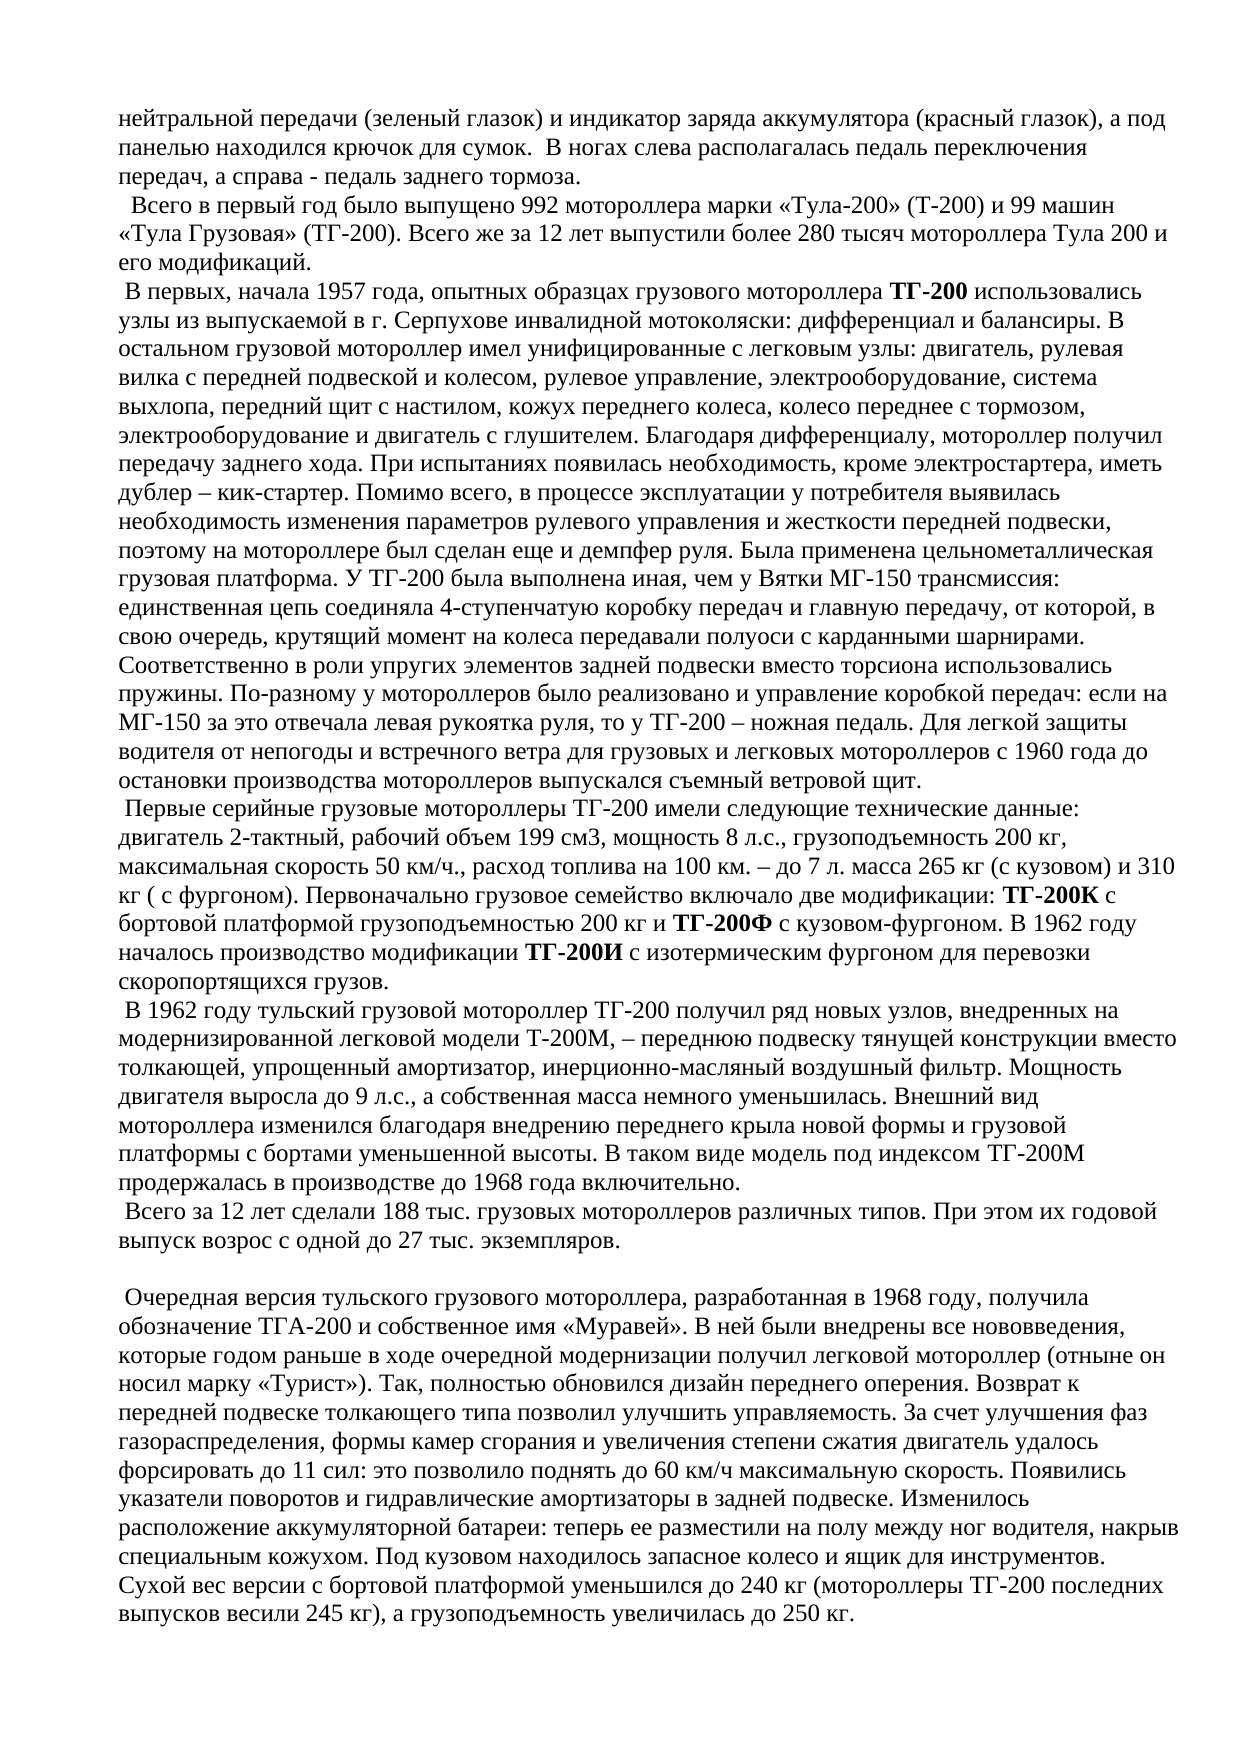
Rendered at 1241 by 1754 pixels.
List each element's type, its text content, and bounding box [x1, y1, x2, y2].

text Очередная версия тульского грузового мотороллера, разработанная в 1968 году, получила обозначение ТГА-200 и собственное имя «Муравей». В ней были внедрены все нововведения, которые годом раньше в ходе очередной модернизации получил легковой мотороллер (отныне он носил марку «Турист»). Так, полностью обновился дизайн переднего оперения. Возврат к передней подвеске толкающего типа позволил улучшить управляемость. За счет улучшения фаз газораспределения, формы камер сгорания и увеличения степени сжатия двигатель удалось форсировать до 11 сил: это позволило поднять до 60 км/ч максимальную скорость. Появились указатели поворотов и гидравлические амортизаторы в задней подвеске. Изменилось расположение аккумуляторной батареи: теперь ее разместили на полу между ног водителя, накрыв специальным кожухом. Под кузовом находилось запасное колесо и ящик для инструментов. Сухой вес версии с бортовой платформой уменьшился до 240 кг (мотороллеры ТГ-200 последних выпусков весили 245 кг), а грузоподъемность увеличилась до 250 кг. [118, 1282, 1181, 1627]
text Всего в первый год было выпущено 992 мотороллера марки «Тула-200» (Т-200) и 99 машин «Тула Грузовая» (ТГ-200). Всего же за 12 лет выпустили более 280 тысяч мотороллера Тула 200 и его модификаций. [118, 190, 1181, 276]
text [118, 103, 1181, 190]
text Первые серийные грузовые мотороллеры ТГ-200 имели следующие технические данные: двигатель 2-тактный, рабочий объем 199 см3, мощность 8 л.с., грузоподъемность 200 кг, максимальная скорость 50 км/ч., расход топлива на 100 км. – до 7 л. масса 265 кг (с кузовом) и 310 кг ( с фургоном). Первоначально грузовое семейство включало две модификации: ТГ-200К с бортовой платформой грузоподъемностью 200 кг и ТГ-200Ф с кузовом-фургоном. В 1962 году началось производство модификации ТГ-200И с изотермическим фургоном для перевозки скоропортящихся грузов. [118, 793, 1181, 995]
text Всего за 12 лет сделали 188 тыс. грузовых мотороллеров различных типов. При этом их годовой выпуск возрос с одной до 27 тыс. экземпляров. [118, 1196, 1181, 1253]
text В первых, начала 1957 года, опытных образцах грузового мотороллера ТГ-200 использовались узлы из выпускаемой в г. Серпухове инвалидной мотоколяски: дифференциал и балансиры. В остальном грузовой мотороллер имел унифицированные с легковым узлы: двигатель, рулевая вилка с передней подвеской и колесом, рулевое управление, электрооборудование, система выхлопа, передний щит с настилом, кожух переднего колеса, колесо переднее с тормозом, электрооборудование и двигатель с глушителем. Благодаря дифференциалу, мотороллер получил передачу заднего хода. При испытаниях появилась необходимость, кроме электростартера, иметь дублер – кик-стартер. Помимо всего, в процессе эксплуатации у потребителя выявилась необходимость изменения параметров рулевого управления и жесткости передней подвески, поэтому на мотороллере был сделан еще и демпфер руля. Была применена цельнометаллическая грузовая платформа. У ТГ-200 была выполнена иная, чем у Вятки МГ-150 трансмиссия: единственная цепь соединяла 4-ступенчатую коробку передач и главную передачу, от которой, в свою очередь, крутящий момент на колеса передавали полуоси с карданными шарнирами. Соответственно в роли упругих элементов задней подвески вместо торсиона использовались пружины. По-разному у мотороллеров было реализовано и управление коробкой передач: если на МГ-150 за это отвечала левая рукоятка руля, то у ТГ-200 – ножная педаль. Для легкой защиты водителя от непогоды и встречного ветра для грузовых и легковых мотороллеров с 1960 года до остановки производства мотороллеров выпускался съемный ветровой щит. [118, 276, 1181, 793]
text В 1962 году тульский грузовой мотороллер ТГ-200 получил ряд новых узлов, внедренных на модернизированной легковой модели Т-200М, – переднюю подвеску тянущей конструкции вместо толкающей, упрощенный амортизатор, инерционно-масляный воздушный фильтр. Мощность двигателя выросла до 9 л.с., а собственная масса немного уменьшилась. Внешний вид мотороллера изменился благодаря внедрению переднего крыла новой формы и грузовой платформы с бортами уменьшенной высоты. В таком виде модель под индексом ТГ-200М продержалась в производстве до 1968 года включительно. [118, 995, 1181, 1196]
